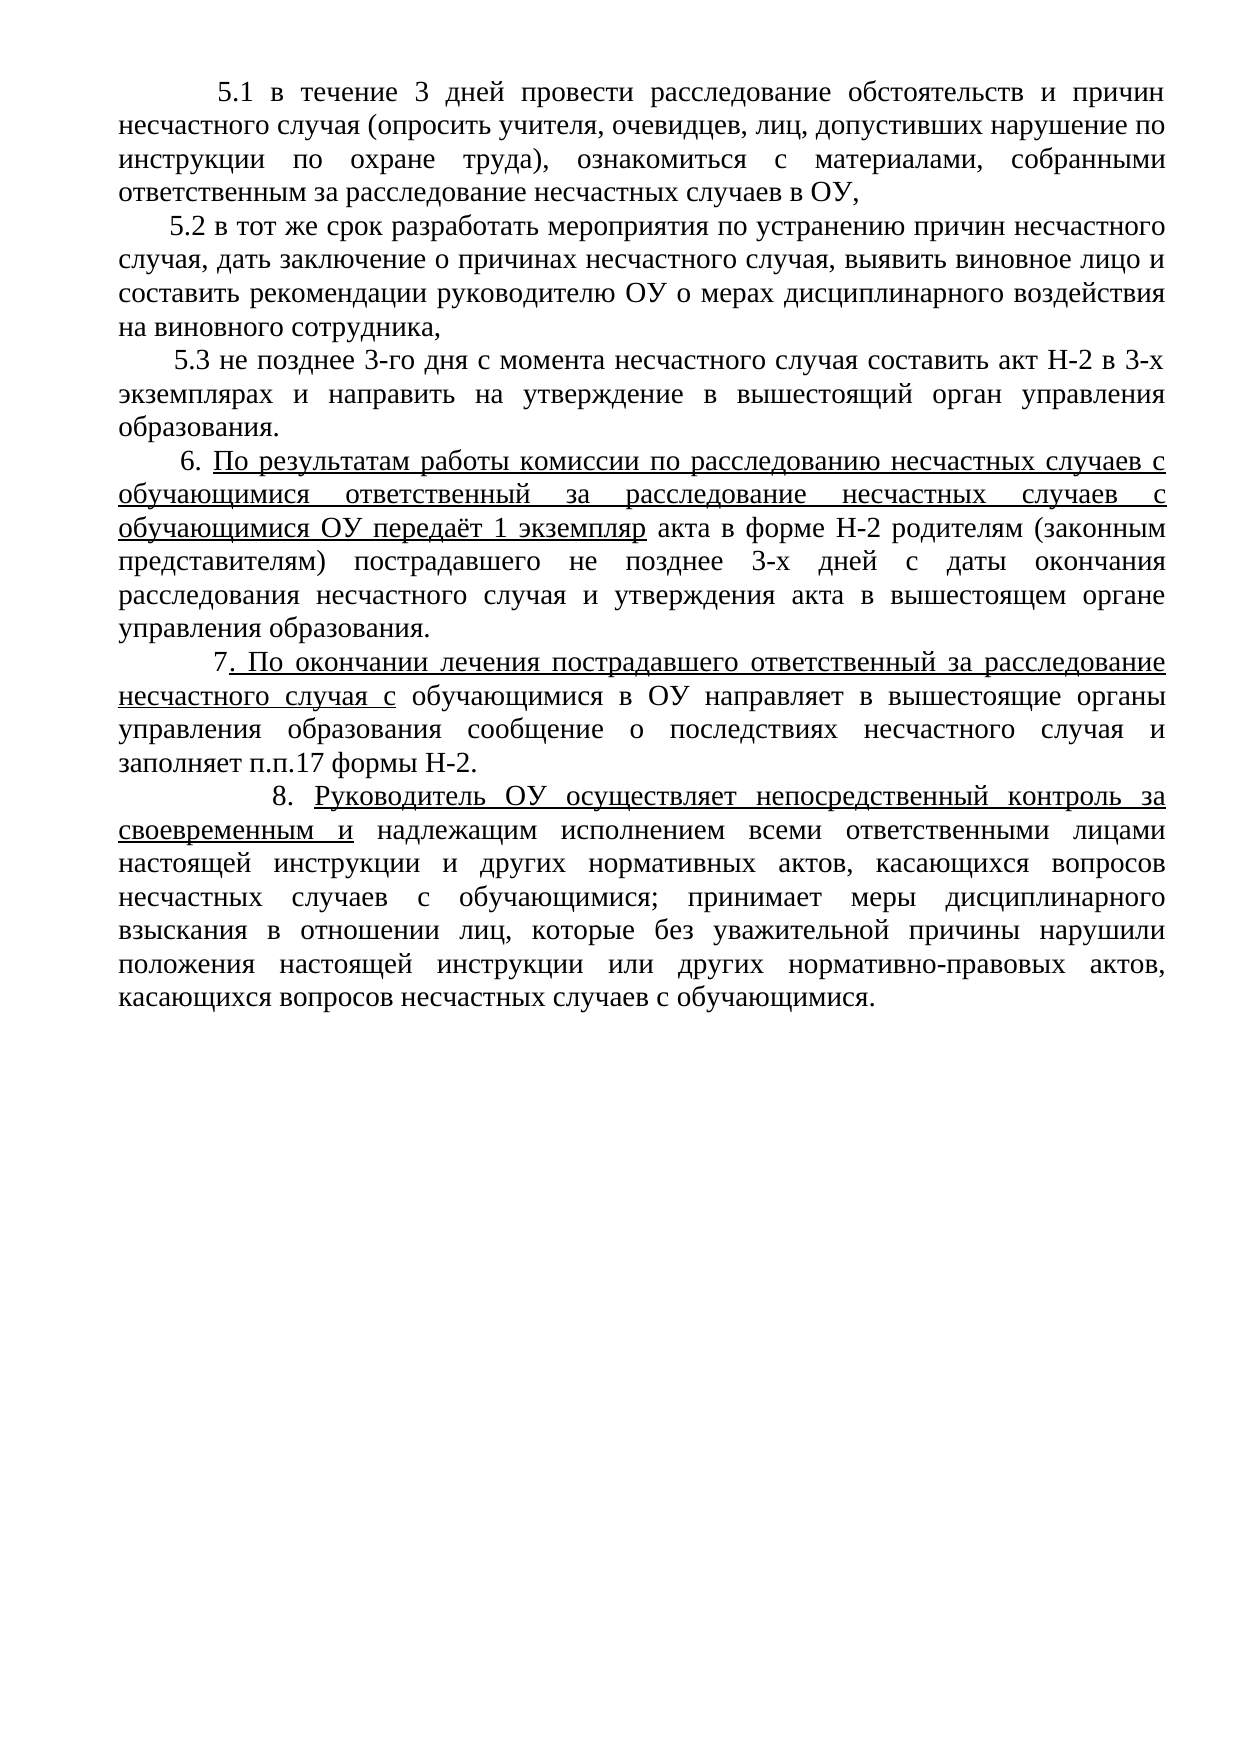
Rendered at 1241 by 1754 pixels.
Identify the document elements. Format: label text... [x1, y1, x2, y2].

text 5.3 не позднее 3-го дня с момента несчастного случая составить акт Н-2 в 3-х экземплярах и направить на утверждение в вышестоящий орган управления образования. [118, 342, 1167, 443]
text 5.2 в тот же срок разработать мероприятия по устранению причин несчастного случая, дать заключение о причинах несчастного случая, выявить виновное лицо и составить рекомендации руководителю ОУ о мерах дисциплинарного воздействия на виновного сотрудника, [118, 208, 1167, 342]
text 8. Руководитель ОУ осуществляет непосредственный контроль за своевременным и надлежащим исполнением всеми ответственными лицами настоящей инструкции и других нормативных актов, касающихся вопросов несчастных случаев с обучающимися; принимает меры дисциплинарного взыскания в отношении лиц, которые без уважительной причины нарушили положения настоящей инструкции или других нормативно-правовых актов, касающихся вопросов несчастных случаев с обучающимися. [118, 778, 1167, 1013]
text 7. По окончании лечения пострадавшего ответственный за расследование несчастного случая с обучающимися в ОУ направляет в вышестоящие органы управления образования сообщение о последствиях несчастного случая и заполняет п.п.17 формы Н-2. [118, 644, 1167, 778]
text 6. По результатам работы комиссии по расследованию несчастных случаев с обучающимися ответственный за расследование несчастных случаев с обучающимися ОУ передаёт 1 экземпляр акта в форме Н-2 родителям (законным представителям) пострадавшего не позднее 3-х дней с даты окончания расследования несчастного случая и утверждения акта в вышестоящем органе управления образования. [118, 443, 1167, 505]
text 5.1 в течение 3 дней провести расследование обстоятельств и причин несчастного случая (опросить учителя, очевидцев, лиц, допустивших нарушение по инструкции по охране труда), ознакомиться с материалами, собранными ответственным за расследование несчастных случаев в ОУ, [118, 74, 1167, 208]
text 6. По результатам работы комиссии по расследованию несчастных случаев с обучающимися ответственный за расследование несчастных случаев с обучающимися ОУ передаёт 1 экземпляр акта в форме Н-2 родителям (законным представителям) пострадавшего не позднее 3-х дней с даты окончания расследования несчастного случая и утверждения акта в вышестоящем органе управления образования. [118, 507, 1167, 644]
